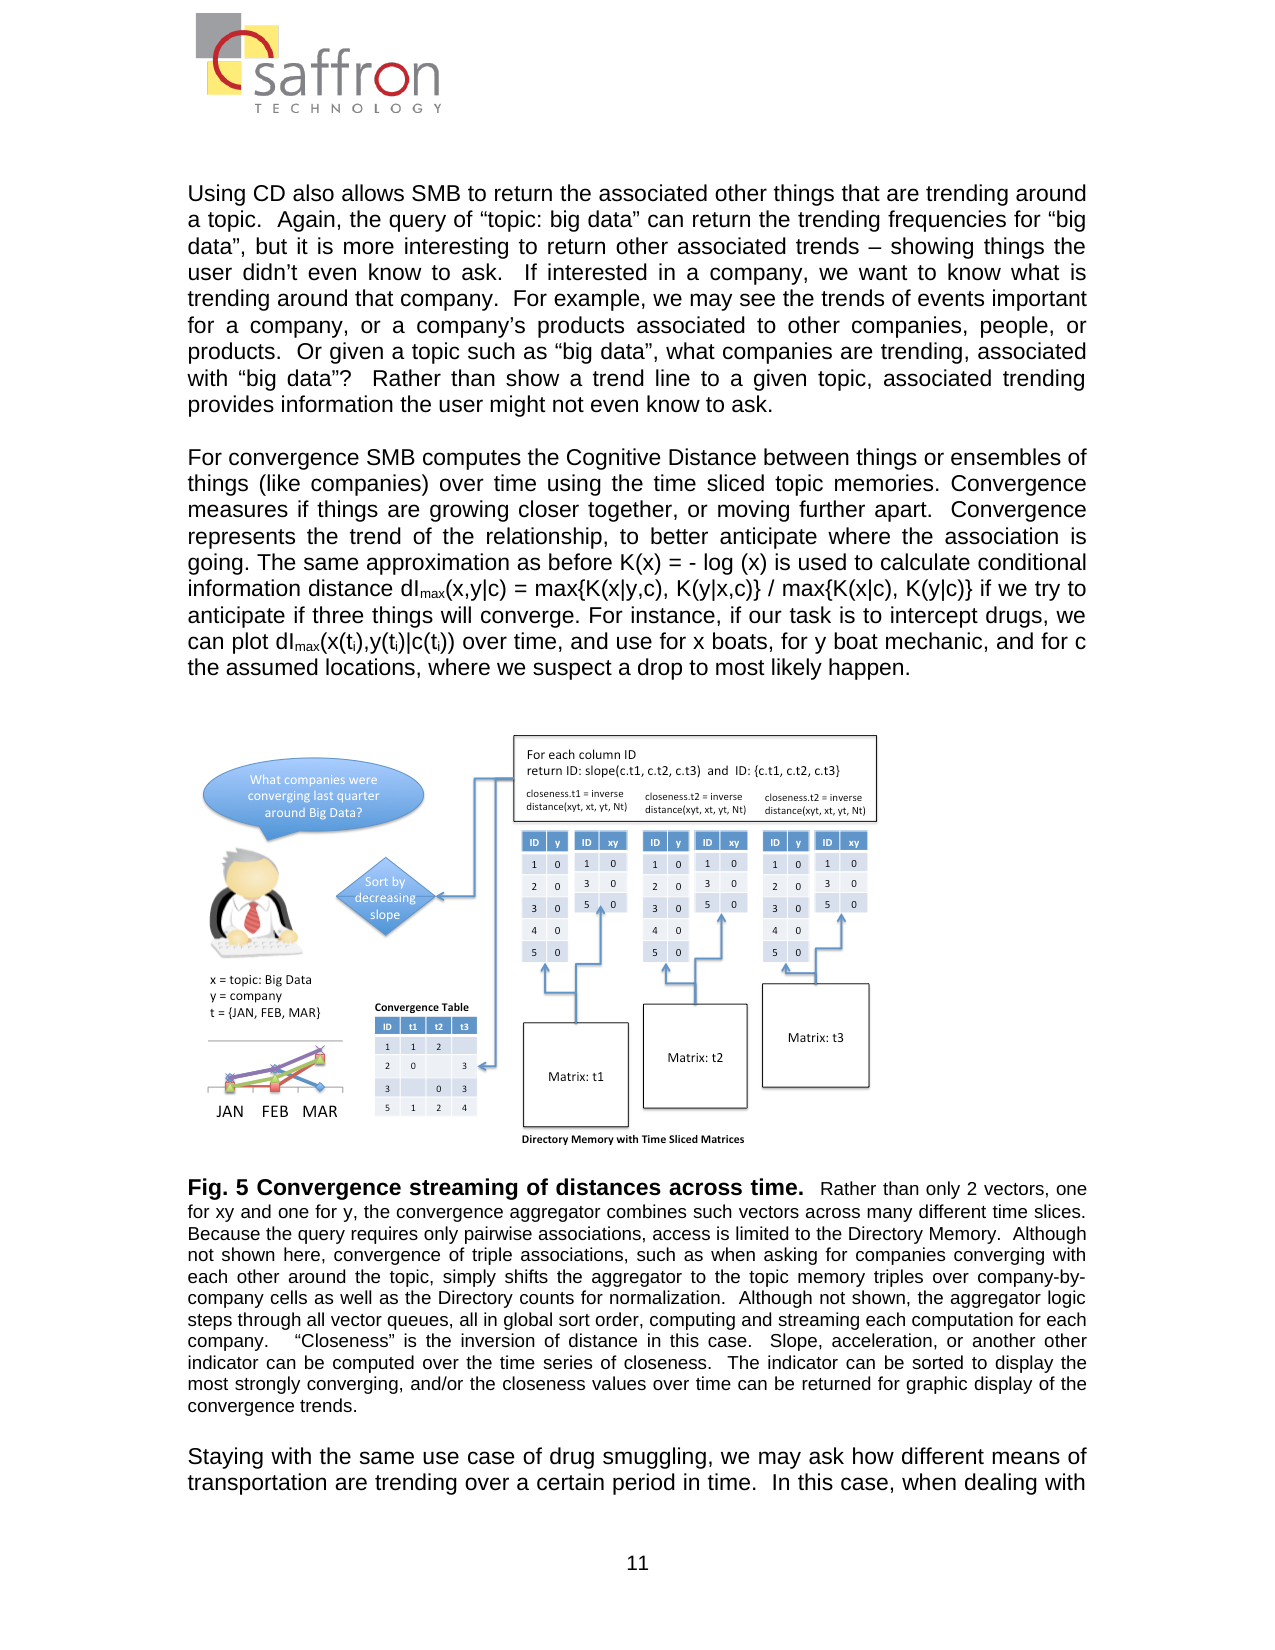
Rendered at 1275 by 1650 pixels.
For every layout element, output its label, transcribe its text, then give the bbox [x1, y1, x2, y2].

picture [195, 13, 441, 113]
picture [187, 733, 882, 1148]
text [187, 1443, 1087, 1495]
text Fig. 5 Convergence streaming of distances across time. Rather than only 2 vectors, one for xy and one for y, the convergence aggregator combines such vectors across many different time slices. Because the query requires only pairwise associations, access is limited to the Directory Memory. Although not shown here, convergence of triple associations, such as when asking for companies converging with each other around the topic, simply shifts the aggregator to the topic memory triples over company-by-company cells as well as the Directory counts for normalization. Although not shown, the aggregator logic steps through all vector queues, all in global sort order, computing and streaming each computation for each company. “Closeness” is the inversion of distance in this case. Slope, acceleration, or another other indicator can be computed over the time series of closeness. The indicator can be sorted to display the most strongly converging, and/or the closeness values over time can be returned for graphic display of the convergence trends. [187, 1174, 1087, 1416]
text Using CD also allows SMB to return the associated other things that are trending around a topic. Again, the query of “topic: big data” can return the trending frequencies for “big data”, but it is more interesting to return other associated trends – showing things the user didn’t even know to ask. If interested in a company, we want to know what is trending around that company. For example, we may see the trends of events important for a company, or a company’s products associated to other companies, people, or products. Or given a topic such as “big data”, what companies are trending, associated with “big data”? Rather than show a trend line to a given topic, associated trending provides information the user might not even know to ask. [187, 180, 1087, 417]
text For convergence SMB computes the Cognitive Distance between things or ensembles of things (like companies) over time using the time sliced topic memories. Convergence measures if things are growing closer together, or moving further apart. Convergence represents the trend of the relationship, to better anticipate where the association is going. The same approximation as before K(x) = - log (x) is used to calculate conditional information distance dImax(x,y|c) = max{K(x|y,c), K(y|x,c)} / max{K(x|c), K(y|c)} if we try to anticipate if three things will converge. For instance, if our task is to intercept drugs, we can plot dImax(x(ti),y(ti)|c(ti)) over time, and use for x boats, for y boat mechanic, and for c the assumed locations, where we suspect a drop to most likely happen. [187, 443, 1087, 681]
